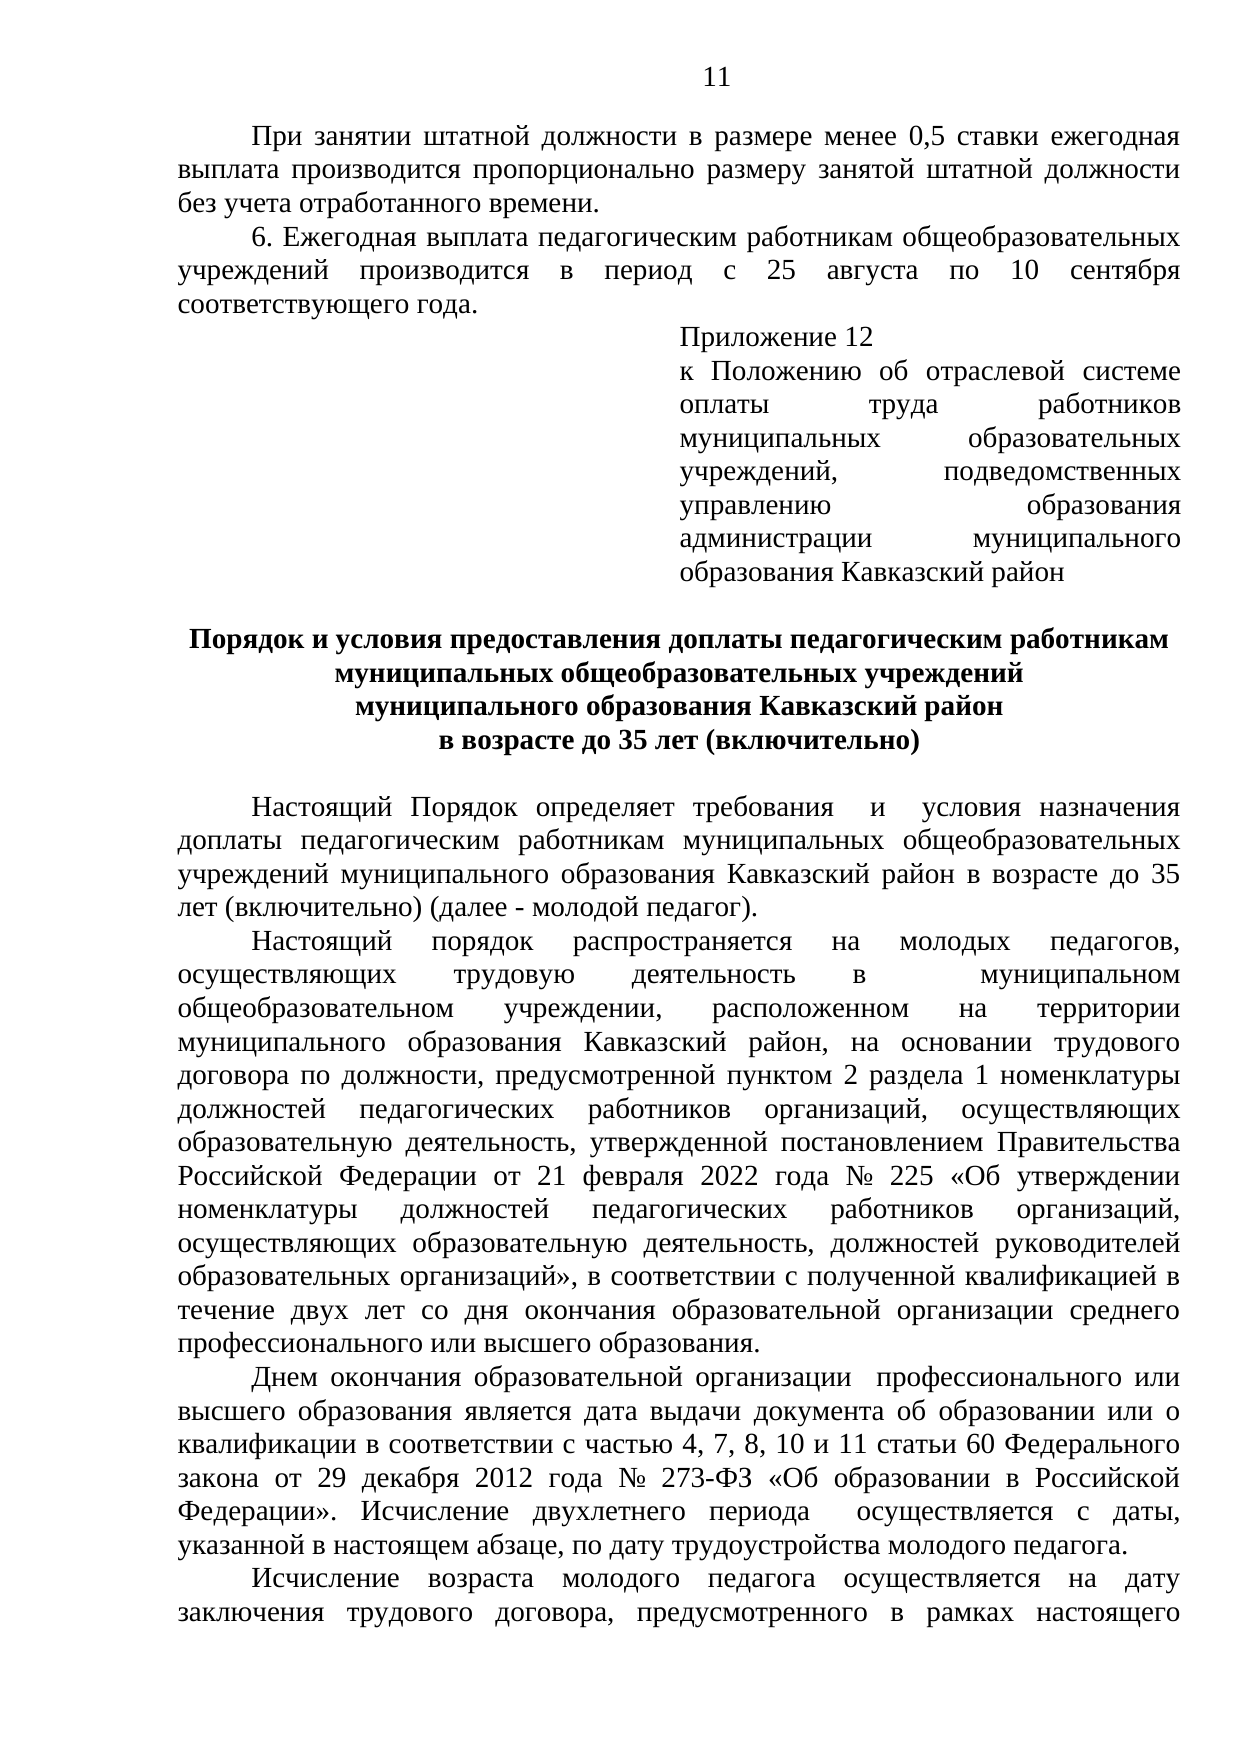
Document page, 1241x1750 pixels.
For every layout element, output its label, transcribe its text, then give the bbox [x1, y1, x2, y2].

text Настоящий Порядок определяет требования и условия назначения доплаты педагогическим работникам муниципальных общеобразовательных учреждений муниципального образования Кавказский район в возрасте до 35 лет (включительно) (далее - молодой педагог). [177, 789, 1181, 923]
text 6. Ежегодная выплата педагогическим работникам общеобразовательных учреждений производится в период с 25 августа по 10 сентября соответствующего года. [177, 219, 1181, 319]
text в возрасте до 35 лет (включительно) [177, 722, 1181, 755]
text Настоящий порядок распространяется на молодых педагогов, осуществляющих трудовую деятельность в муниципальном общеобразовательном учреждении, расположенном на территории муниципального образования Кавказский район, на основании трудового договора по должности, предусмотренной пунктом 2 раздела 1 номенклатуры должностей педагогических работников организаций, осуществляющих образовательную деятельность, утвержденной постановлением Правительства Российской Федерации от 21 февраля 2022 года № 225 «Об утверждении номенклатуры должностей педагогических работников организаций, осуществляющих образовательную деятельность, должностей руководителей образовательных организаций», в соответствии с полученной квалификацией в течение двух лет со дня окончания образовательной организации среднего профессионального или высшего образования. [177, 923, 1181, 1359]
text Порядок и условия предоставления доплаты педагогическим работникам муниципальных общеобразовательных учреждений [177, 621, 1181, 688]
text Днем окончания образовательной организации профессионального или высшего образования является дата выдачи документа об образовании или о квалификации в соответствии с частью 4, 7, 8, 10 и 11 статьи 60 Федерального закона от 29 декабря 2012 года № 273-ФЗ «Об образовании в Российской Федерации». Исчисление двухлетнего периода осуществляется с даты, указанной в настоящем абзаце, по дату трудоустройства молодого педагога. [177, 1359, 1181, 1560]
text Приложение 12 к Положению об отраслевой системе оплаты труда работников муниципальных образовательных учреждений, подведомственных управлению образования администрации муниципального образования Кавказский район [679, 319, 1181, 588]
text муниципального образования Кавказский район [177, 688, 1181, 722]
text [177, 1560, 1181, 1627]
text При занятии штатной должности в размере менее 0,5 ставки ежегодная выплата производится пропорционально размеру занятой штатной должности без учета отработанного времени. [177, 118, 1181, 219]
